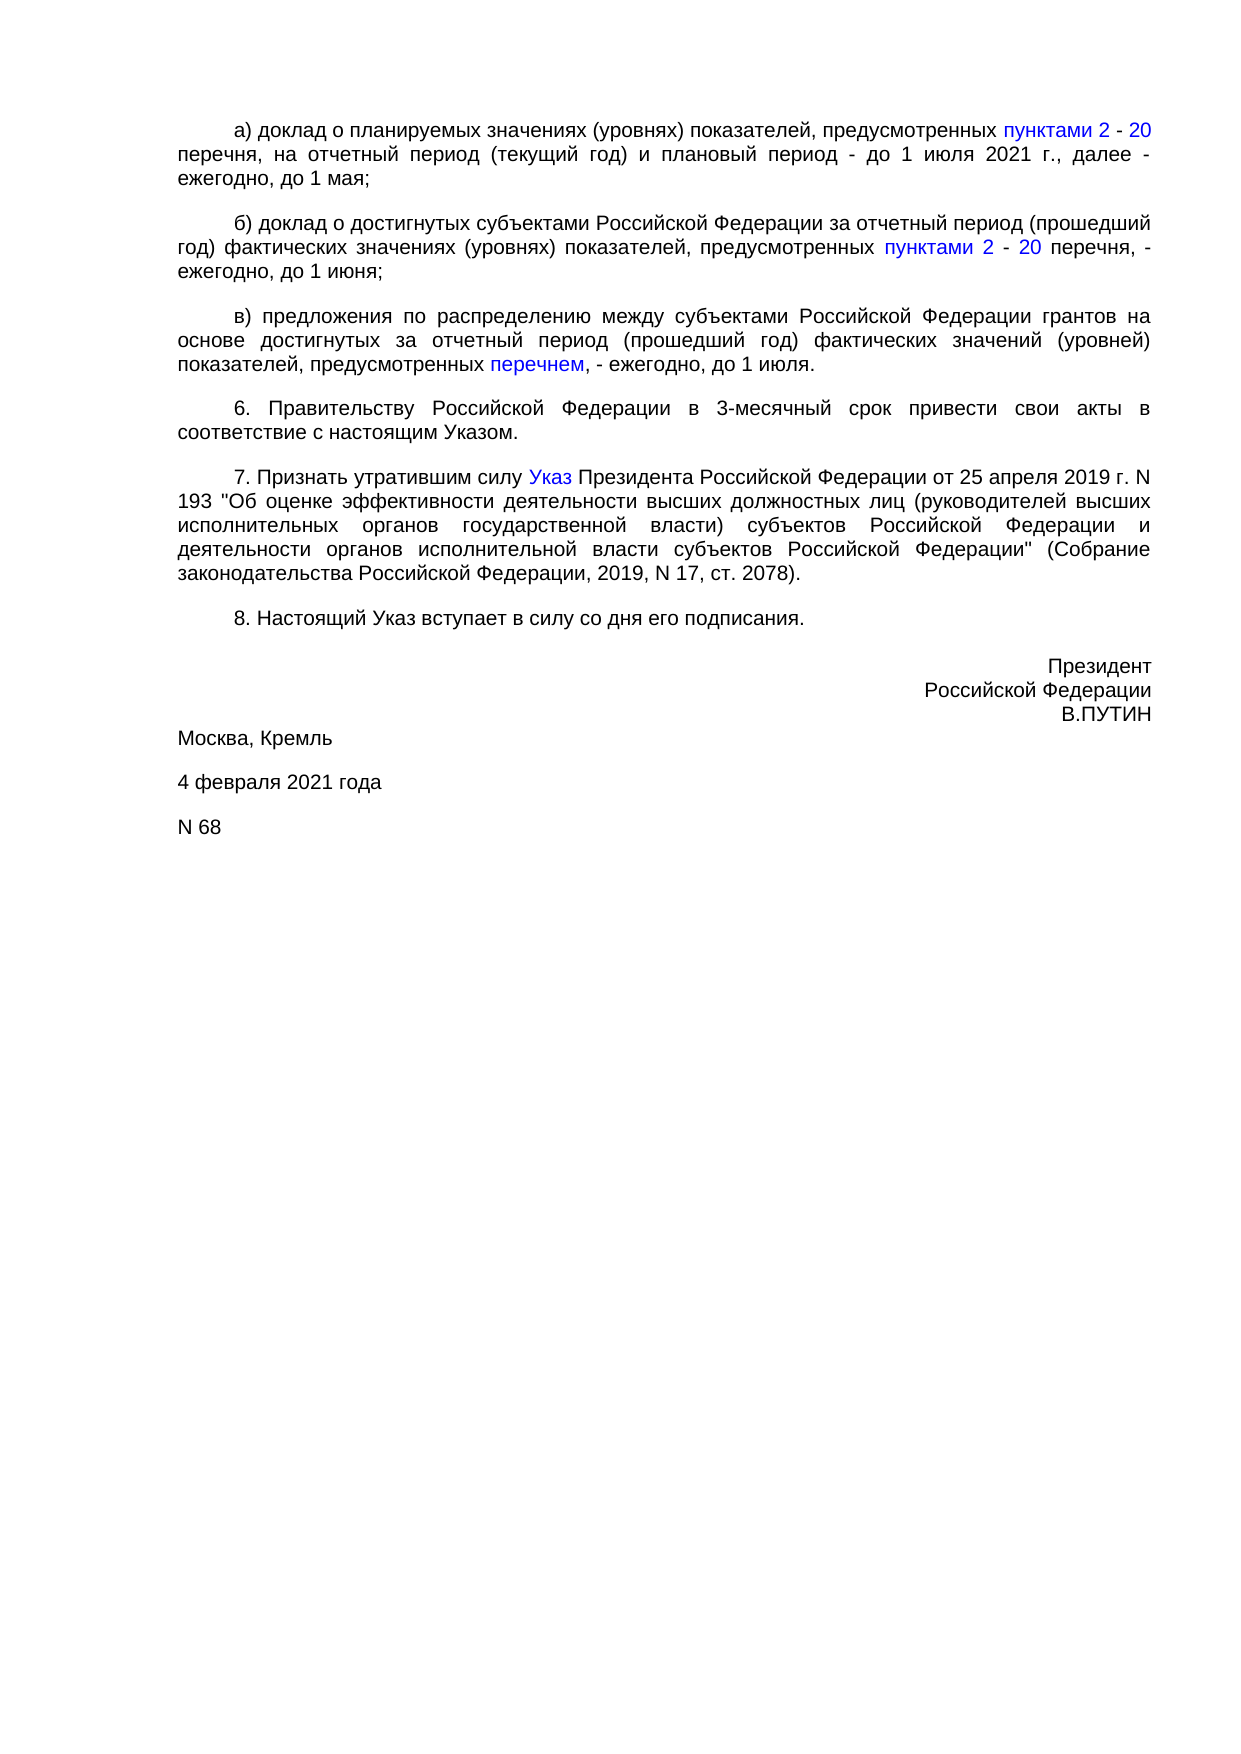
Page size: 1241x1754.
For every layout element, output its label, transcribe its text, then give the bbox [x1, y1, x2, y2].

text В.ПУТИН [177, 701, 1152, 725]
text б) доклад о достигнутых субъектами Российской Федерации за отчетный период (прошедший год) фактических значениях (уровнях) показателей, предусмотренных пунктами 2 - 20 перечня, - ежегодно, до 1 июня; [177, 211, 1152, 283]
text N 68 [177, 815, 1152, 839]
text а) доклад о планируемых значениях (уровнях) показателей, предусмотренных пунктами 2 - 20 перечня, на отчетный период (текущий год) и плановый период - до 1 июля 2021 г., далее - ежегодно, до 1 мая; [177, 118, 1152, 190]
text 8. Настоящий Указ вступает в силу со дня его подписания. [177, 606, 1152, 629]
text в) предложения по распределению между субъектами Российской Федерации грантов на основе достигнутых за отчетный период (прошедший год) фактических значений (уровней) показателей, предусмотренных перечнем, - ежегодно, до 1 июля. [177, 303, 1152, 375]
text 4 февраля 2021 года [177, 770, 1152, 794]
text 6. Правительству Российской Федерации в 3-месячный срок привести свои акты в соответствие с настоящим Указом. [177, 396, 1152, 444]
text Москва, Кремль [177, 725, 1152, 749]
text Президент [177, 653, 1152, 677]
text Российской Федерации [177, 677, 1152, 701]
text 7. Признать утратившим силу Указ Президента Российской Федерации от 25 апреля 2019 г. N 193 "Об оценке эффективности деятельности высших должностных лиц (руководителей высших исполнительных органов государственной власти) субъектов Российской Федерации и деятельности органов исполнительной власти субъектов Российской Федерации" (Собрание законодательства Российской Федерации, 2019, N 17, ст. 2078). [177, 465, 1152, 585]
